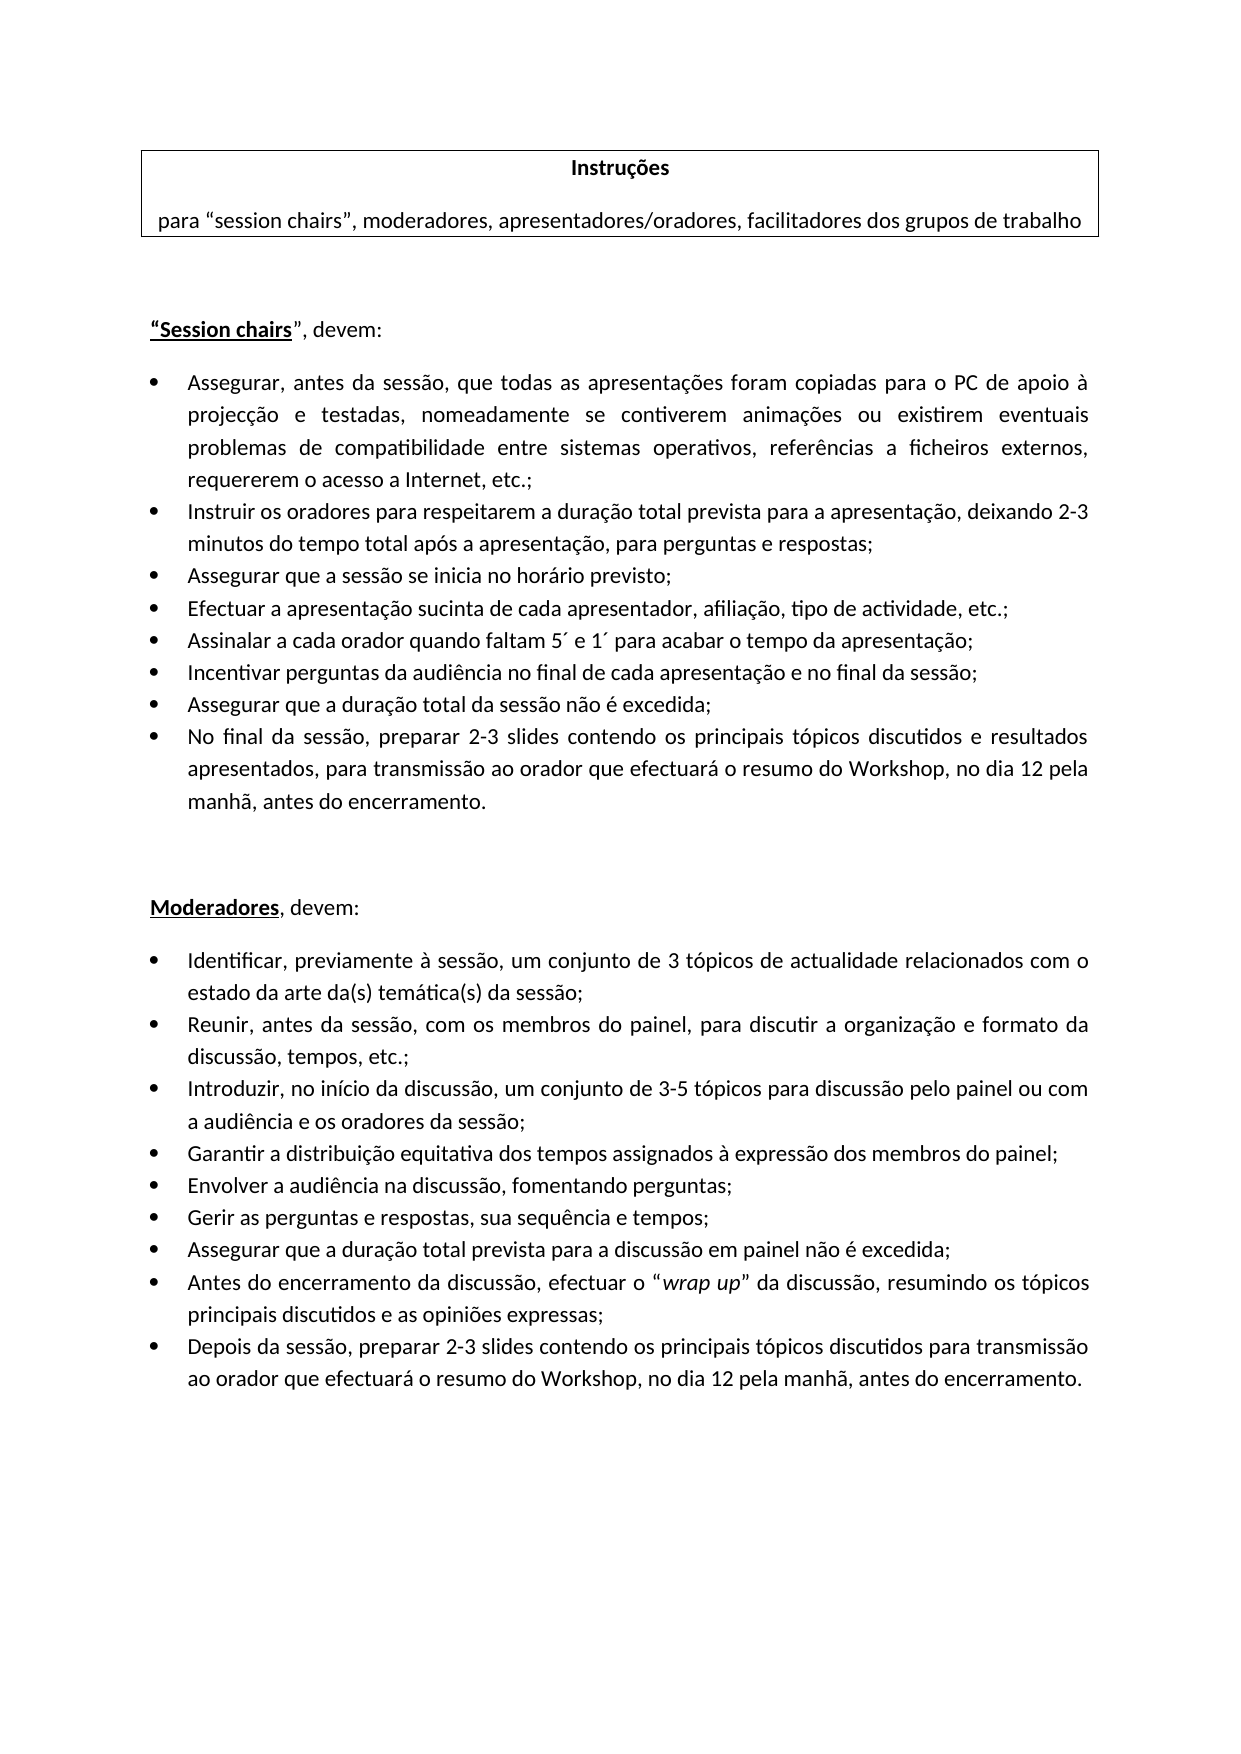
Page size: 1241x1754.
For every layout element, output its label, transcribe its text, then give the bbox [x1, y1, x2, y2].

list Assinalar a cada orador quando faltam 5´ e 1´ para acabar o tempo da apresentação; [150, 626, 1090, 654]
text Instruções [142, 151, 1098, 181]
list Identificar, previamente à sessão, um conjunto de 3 tópicos de actualidade relacionados com o estado da arte da(s) temática(s) da sessão; [150, 946, 1090, 1006]
list Assegurar que a sessão se inicia no horário previsto; [150, 561, 1090, 589]
list Introduzir, no início da discussão, um conjunto de 3-5 tópicos para discussão pelo painel ou com a audiência e os oradores da sessão; [150, 1074, 1090, 1135]
text “Session chairs”, devem: [150, 315, 1090, 343]
list Efectuar a apresentação sucinta de cada apresentador, afiliação, tipo de actividade, etc.; [150, 594, 1090, 622]
list Depois da sessão, preparar 2-3 slides contendo os principais tópicos discutidos para transmissão ao orador que efectuará o resumo do Workshop, no dia 12 pela manhã, antes do encerramento. [150, 1332, 1090, 1392]
list Assegurar que a duração total prevista para a discussão em painel não é excedida; [150, 1236, 1090, 1263]
text para “session chairs”, moderadores, apresentadores/oradores, facilitadores dos grupos de trabalho [142, 203, 1098, 236]
list Envolver a audiência na discussão, fomentando perguntas; [150, 1171, 1090, 1199]
list Antes do encerramento da discussão, efectuar o “wrap up” da discussão, resumindo os tópicos principais discutidos e as opiniões expressas; [150, 1268, 1090, 1328]
list Instruir os oradores para respeitarem a duração total prevista para a apresentação, deixando 2-3 minutos do tempo total após a apresentação, para perguntas e respostas; [150, 497, 1090, 557]
list Reunir, antes da sessão, com os membros do painel, para discutir a organização e formato da discussão, tempos, etc.; [150, 1010, 1090, 1070]
list No final da sessão, preparar 2-3 slides contendo os principais tópicos discutidos e resultados apresentados, para transmissão ao orador que efectuará o resumo do Workshop, no dia 12 pela manhã, antes do encerramento. [150, 722, 1090, 815]
list Assegurar, antes da sessão, que todas as apresentações foram copiadas para o PC de apoio à projecção e testadas, nomeadamente se contiverem animações ou existirem eventuais problemas de compatibilidade entre sistemas operativos, referências a ficheiros externos, requererem o acesso a Internet, etc.; [150, 368, 1090, 493]
list Assegurar que a duração total da sessão não é excedida; [150, 690, 1090, 718]
list Gerir as perguntas e respostas, sua sequência e tempos; [150, 1203, 1090, 1231]
text Moderadores, devem: [150, 893, 1090, 921]
list Garantir a distribuição equitativa dos tempos assignados à expressão dos membros do painel; [150, 1139, 1090, 1167]
list Incentivar perguntas da audiência no final de cada apresentação e no final da sessão; [150, 658, 1090, 686]
